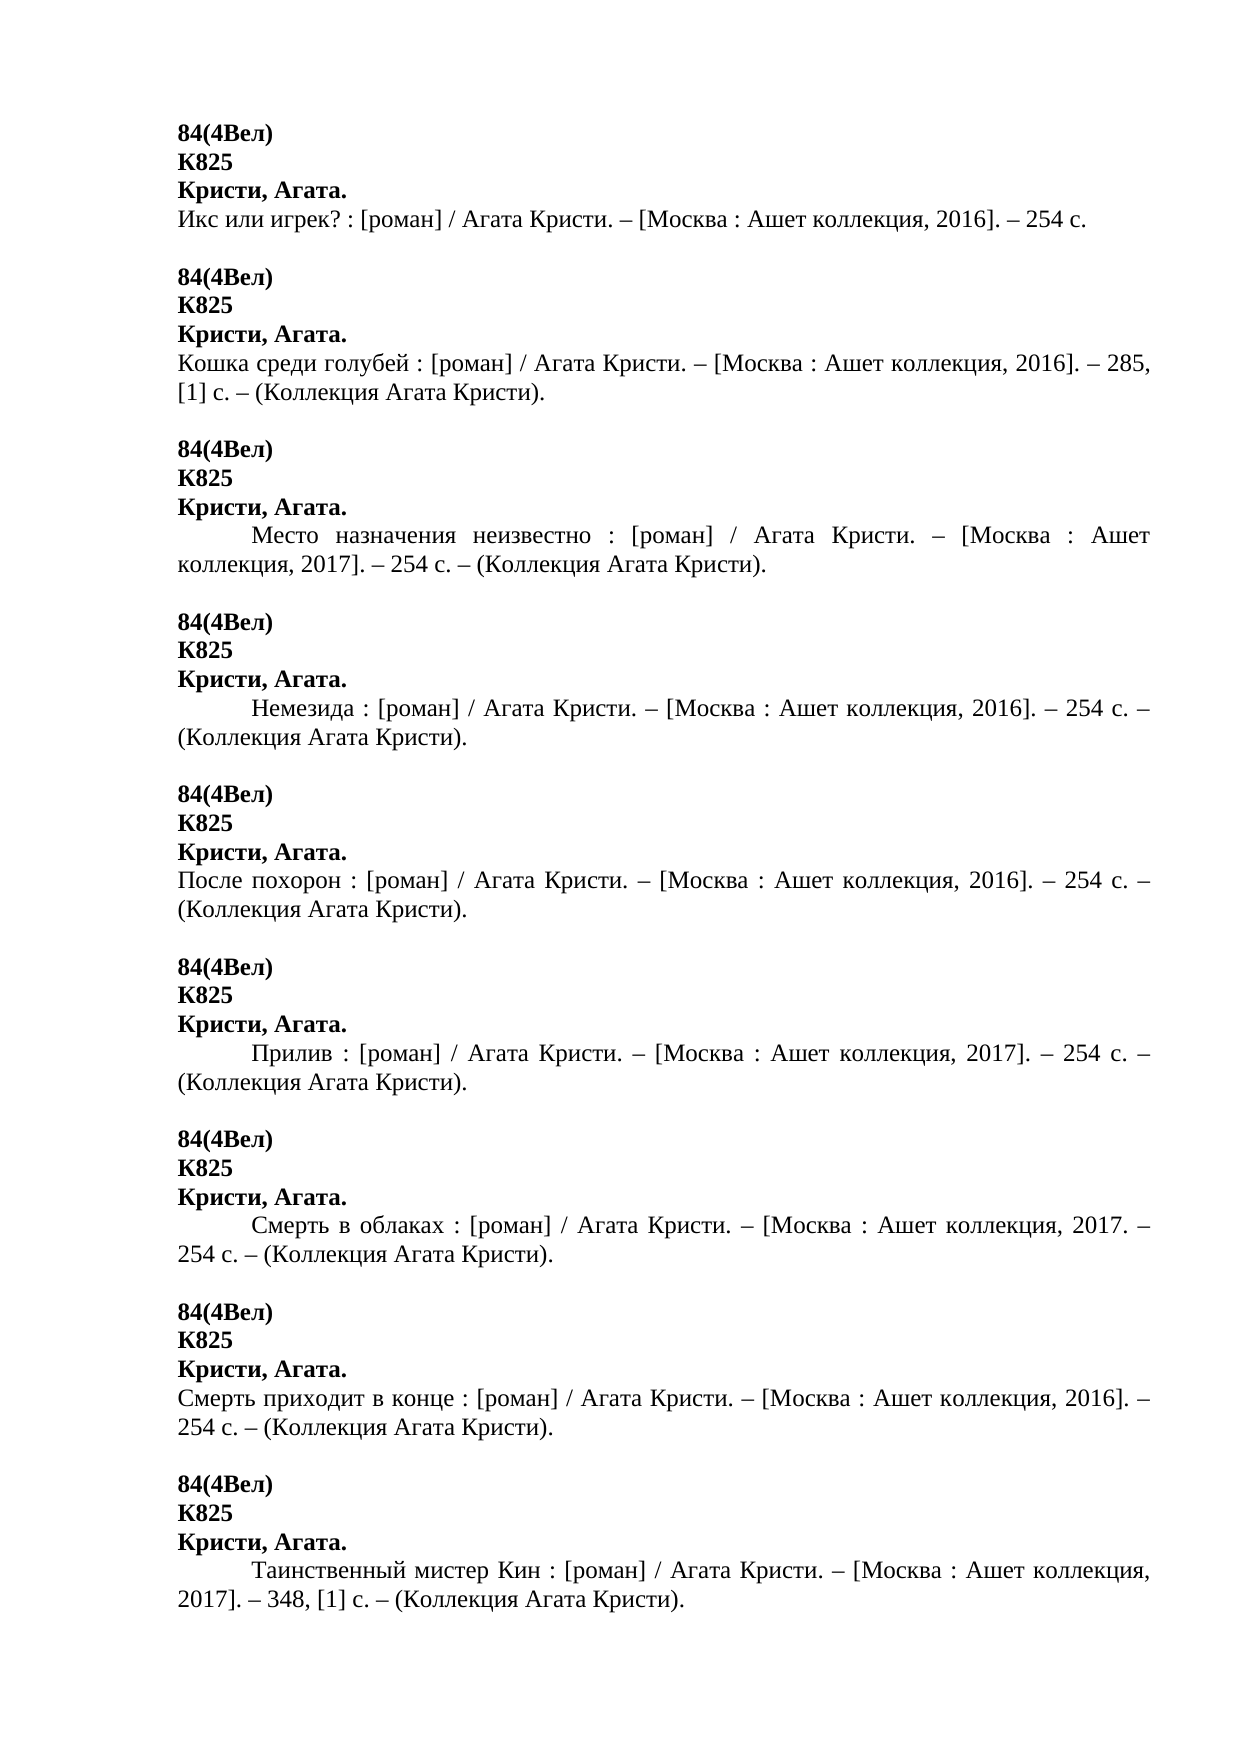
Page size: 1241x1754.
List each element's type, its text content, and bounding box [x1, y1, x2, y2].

text 84(4Вел) [177, 779, 1152, 808]
text 84(4Вел) [177, 1124, 1152, 1153]
text Кристи, Агата. [177, 319, 1152, 348]
text 84(4Вел) [177, 952, 1152, 981]
text Кристи, Агата. [177, 1527, 1152, 1556]
text 84(4Вел) [177, 262, 1152, 291]
text К825 [177, 1498, 1152, 1527]
text 84(4Вел) [177, 607, 1152, 636]
text Кристи, Агата. [177, 492, 1152, 521]
text Прилив : [роман] / Агата Кристи. – [Москва : Ашет коллекция, 2017]. – 254 с. – (Коллекция Агата Кристи). [177, 1038, 1152, 1096]
text Смерть в облаках : [роман] / Агата Кристи. – [Москва : Ашет коллекция, 2017. – 254 с. – (Коллекция Агата Кристи). [177, 1211, 1152, 1268]
text Таинственный мистер Кин : [роман] / Агата Кристи. – [Москва : Ашет коллекция, 2017]. – 348, [1] с. – (Коллекция Агата Кристи). [177, 1556, 1152, 1613]
text 84(4Вел) [177, 118, 1152, 147]
text К825 [177, 636, 1152, 664]
text К825 [177, 981, 1152, 1009]
text Кошка среди голубей : [роман] / Агата Кристи. – [Москва : Ашет коллекция, 2016]. – 285, [1] с. – (Коллекция Агата Кристи). [177, 348, 1152, 406]
text Кристи, Агата. [177, 837, 1152, 866]
text Место назначения неизвестно : [роман] / Агата Кристи. – [Москва : Ашет коллекция, 2017]. – 254 с. – (Коллекция Агата Кристи). [177, 521, 1152, 578]
text 84(4Вел) [177, 434, 1152, 463]
text После похорон : [роман] / Агата Кристи. – [Москва : Ашет коллекция, 2016]. – 254 с. – (Коллекция Агата Кристи). [177, 866, 1152, 923]
text Кристи, Агата. [177, 1354, 1152, 1383]
text К825 [177, 1326, 1152, 1354]
text 84(4Вел) [177, 1469, 1152, 1498]
text К825 [177, 147, 1152, 176]
text К825 [177, 291, 1152, 319]
text К825 [177, 1153, 1152, 1182]
text К825 [177, 463, 1152, 492]
text Кристи, Агата. [177, 176, 1152, 204]
text Икс или игрек? : [роман] / Агата Кристи. – [Москва : Ашет коллекция, 2016]. – 254 с. [177, 204, 1152, 233]
text Немезида : [роман] / Агата Кристи. – [Москва : Ашет коллекция, 2016]. – 254 с. – (Коллекция Агата Кристи). [177, 693, 1152, 751]
text Кристи, Агата. [177, 1182, 1152, 1211]
text Кристи, Агата. [177, 1009, 1152, 1038]
text 84(4Вел) [177, 1297, 1152, 1326]
text К825 [177, 808, 1152, 837]
text Смерть приходит в конце : [роман] / Агата Кристи. – [Москва : Ашет коллекция, 2016]. – 254 с. – (Коллекция Агата Кристи). [177, 1383, 1152, 1441]
text Кристи, Агата. [177, 664, 1152, 693]
